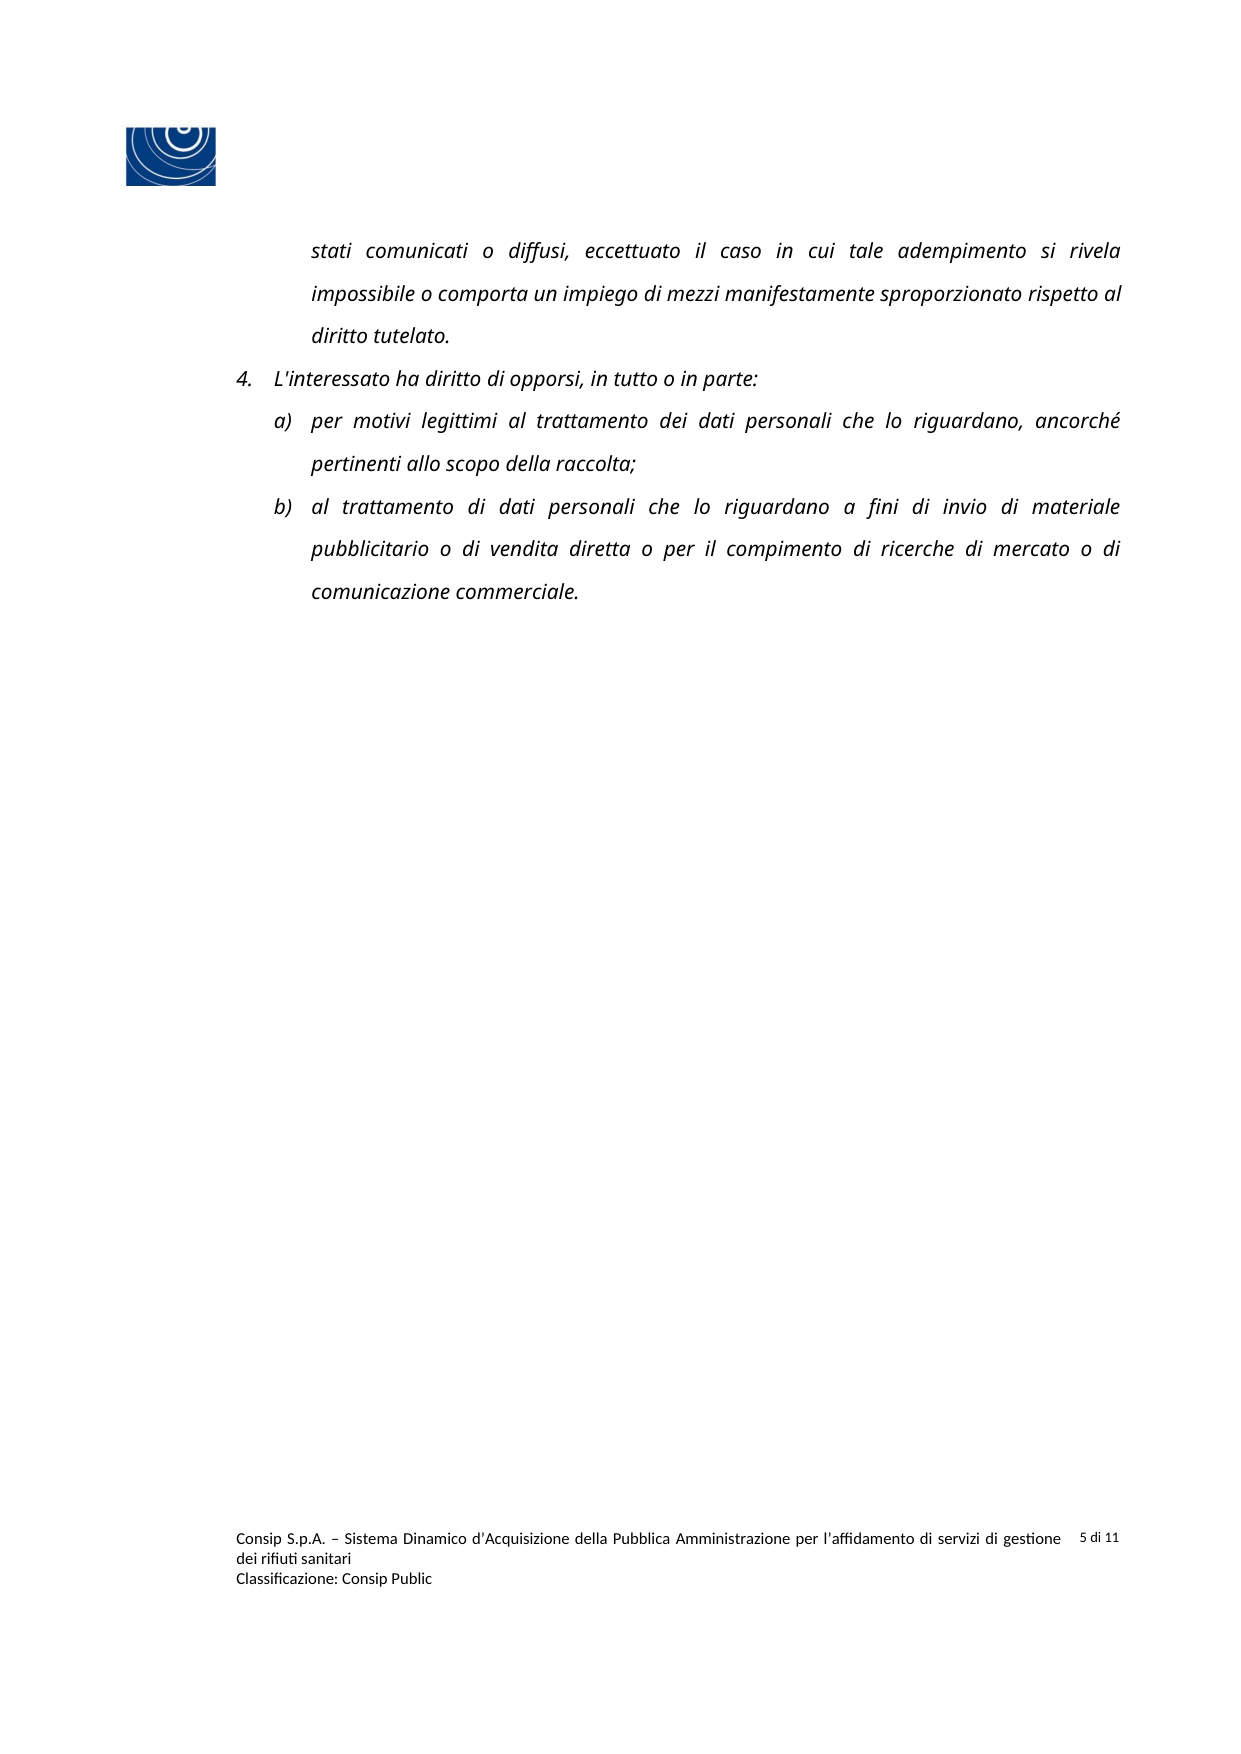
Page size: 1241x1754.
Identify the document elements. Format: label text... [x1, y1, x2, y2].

list per motivi legittimi al trattamento dei dati personali che lo riguardano, ancorché pertinenti allo scopo della raccolta; [274, 407, 1122, 478]
list al trattamento di dati personali che lo riguardano a fini di invio di materiale pubblicitario o di vendita diretta o per il compimento di ricerche di mercato o di comunicazione commerciale. [274, 492, 1122, 606]
picture [0, 0, 216, 184]
list L'interessato ha diritto di opporsi, in tutto o in parte: [236, 364, 1122, 392]
